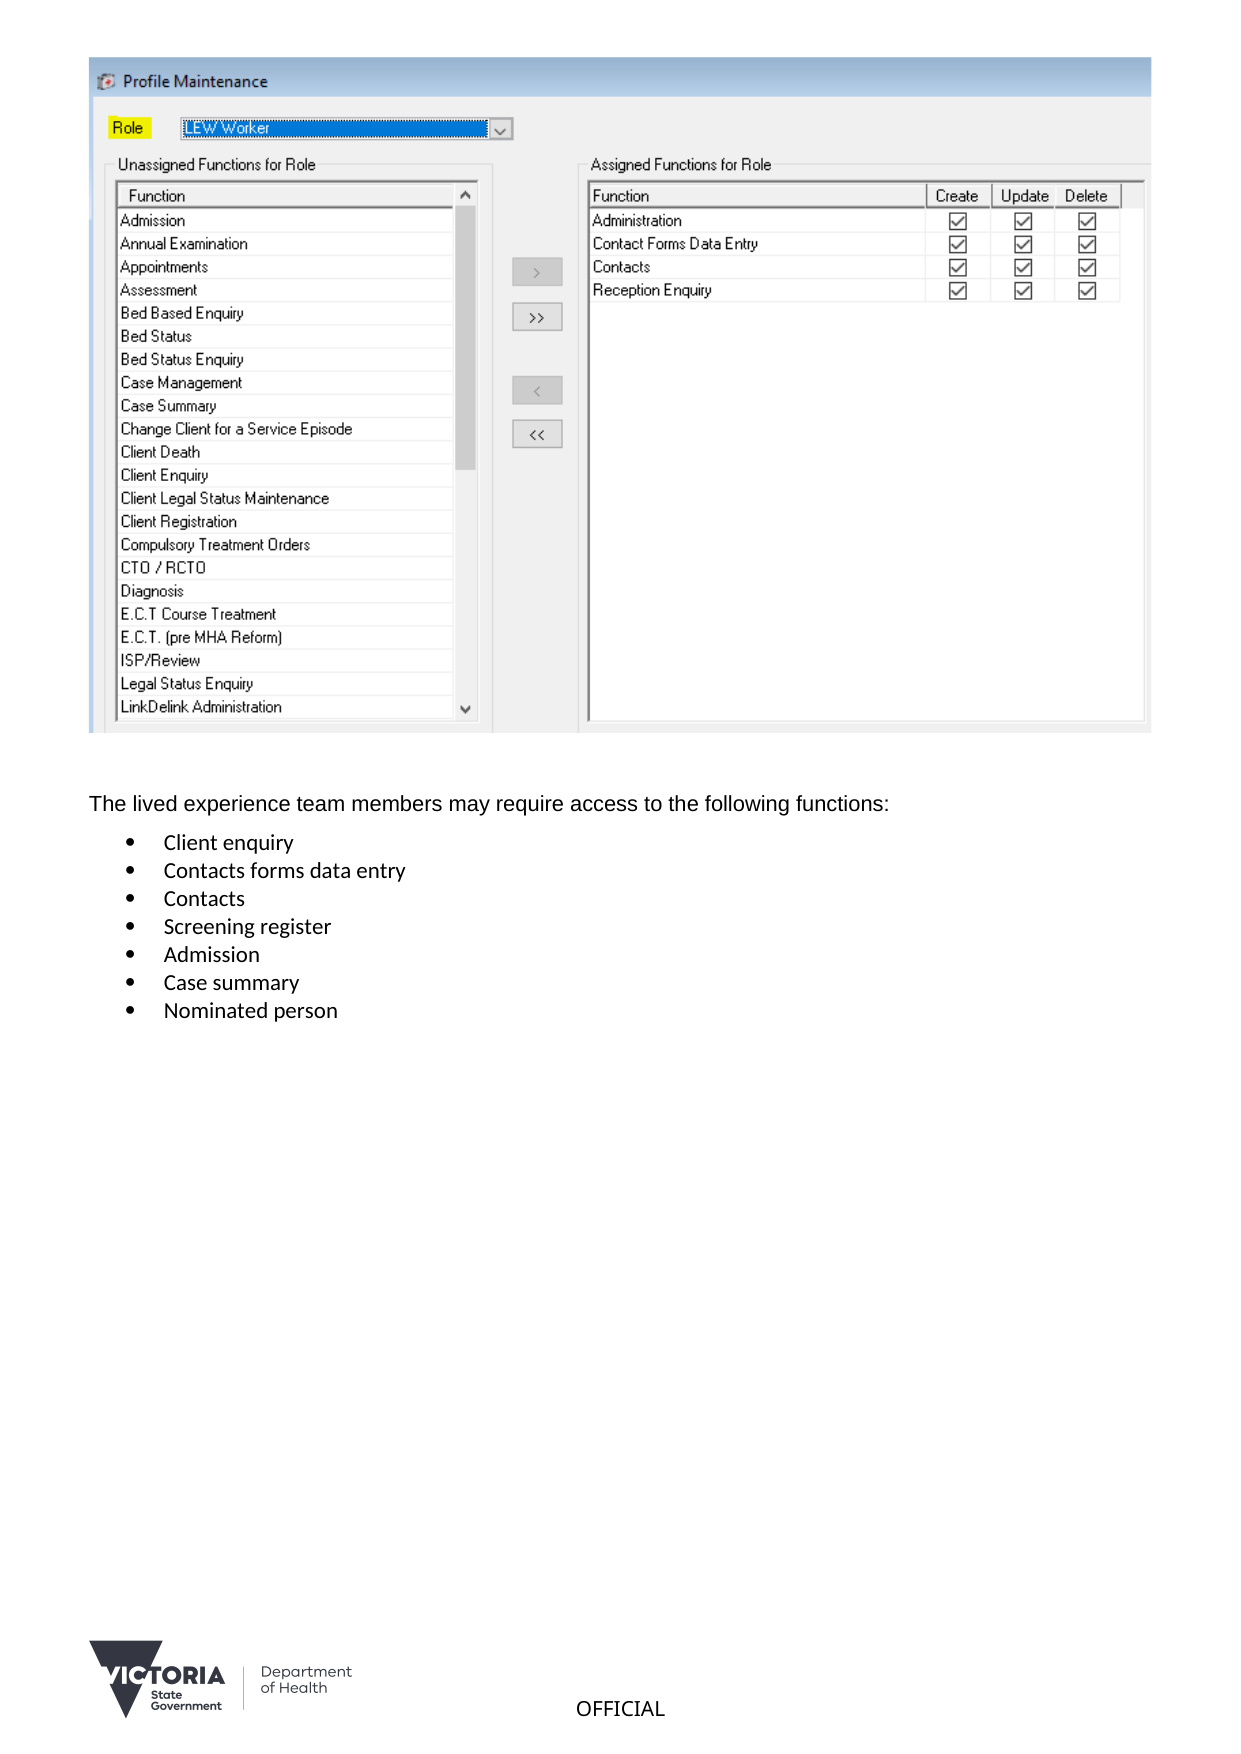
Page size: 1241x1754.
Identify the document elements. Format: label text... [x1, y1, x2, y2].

picture [0, 1595, 1241, 1754]
list Client enquiry [126, 828, 1152, 856]
list Case summary [126, 968, 1152, 996]
list Screening register [126, 912, 1152, 940]
list Nominated person [126, 996, 1152, 1024]
list Admission [126, 940, 1152, 968]
picture [88, 57, 1152, 733]
text The lived experience team members may require access to the following functions: [89, 787, 1152, 816]
list Contacts forms data entry [126, 856, 1152, 884]
list Contacts [126, 884, 1152, 912]
